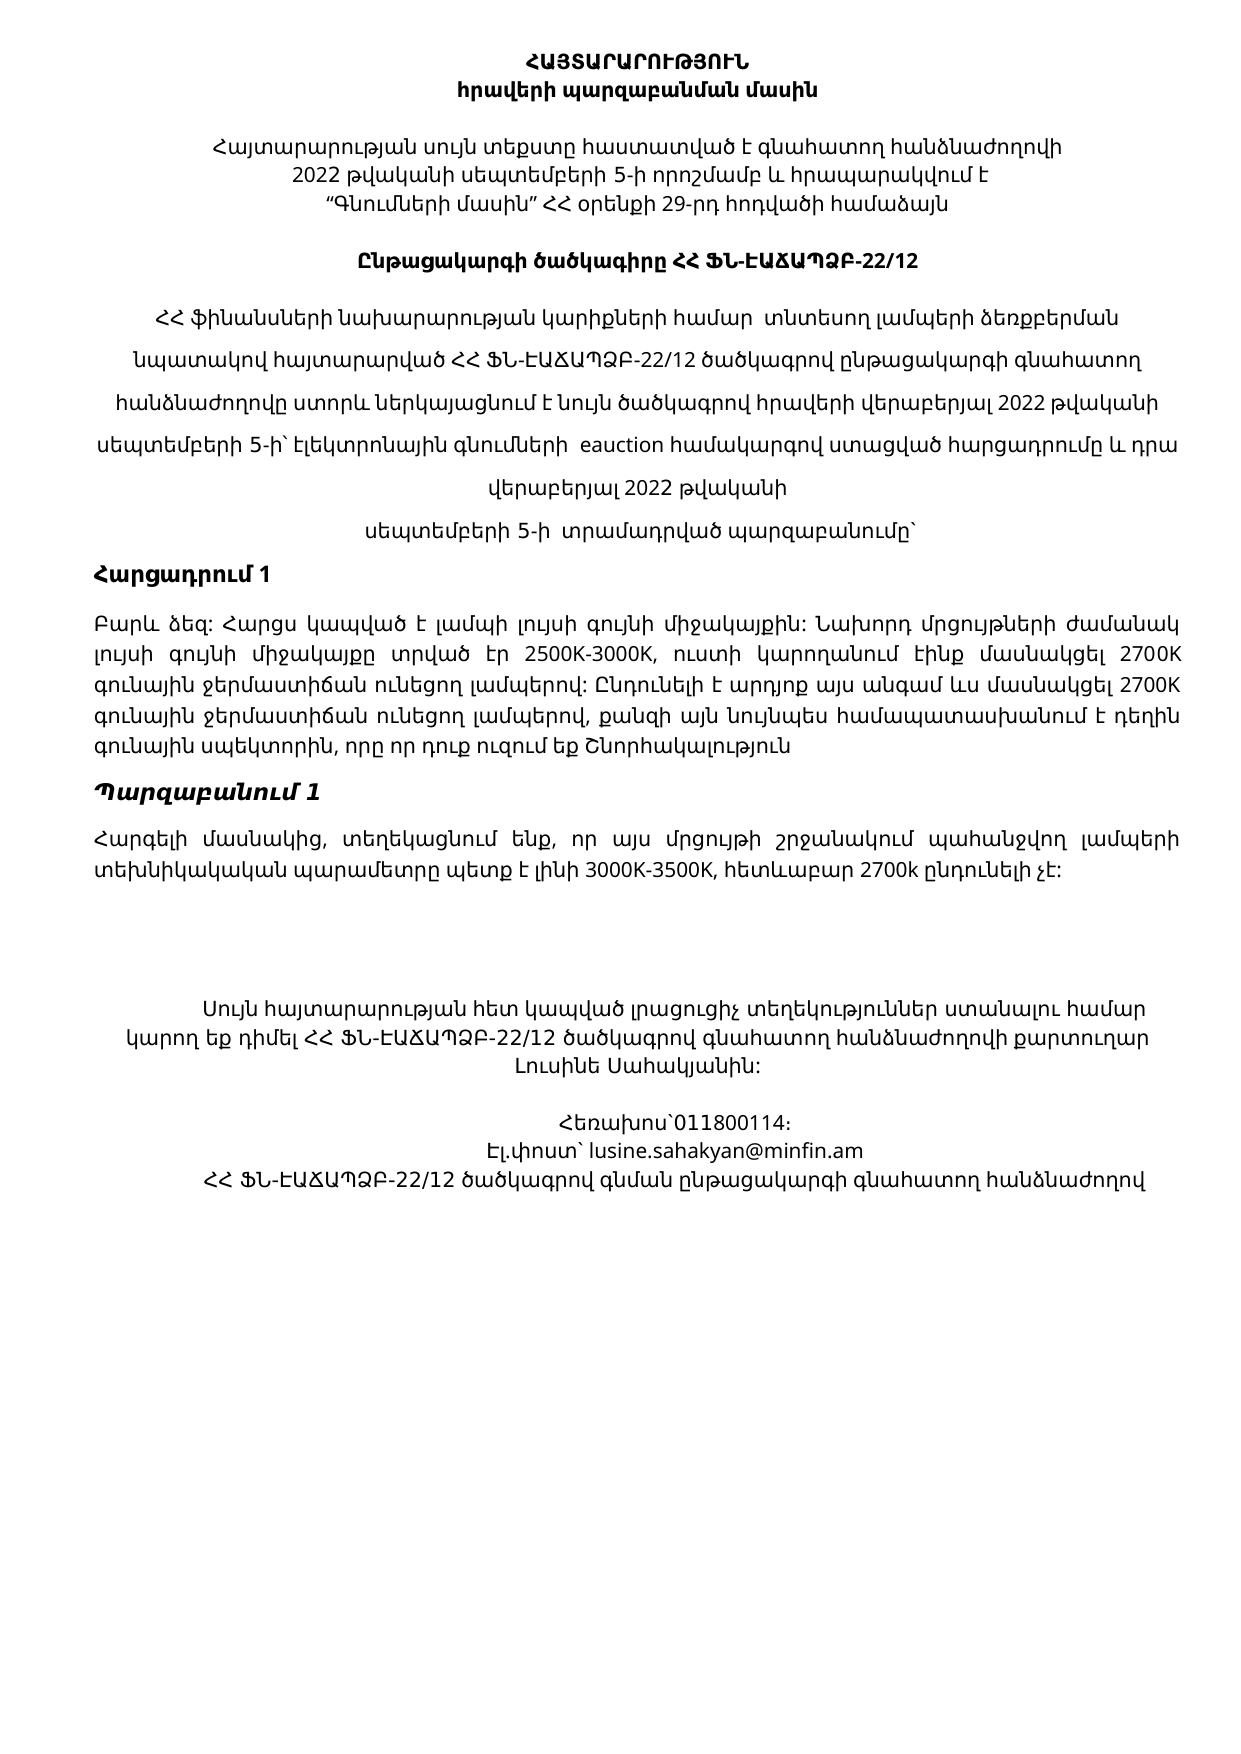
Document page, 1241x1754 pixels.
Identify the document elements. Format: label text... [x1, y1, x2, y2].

subtitle “Գնումների մասին” ՀՀ օրենքի 29-րդ հոդվածի համաձայն [94, 189, 1181, 217]
text Սույն հայտարարության հետ կապված լրացուցիչ տեղեկություններ ստանալու համար կարող եք դիմել ՀՀ ՖՆ-ԷԱՃԱՊՁԲ-22/12 ծածկագրով գնահատող հանձնաժողովի քարտուղար Լուսինե Սահակյանին: [94, 994, 1181, 1080]
text Պարզաբանում 1 [94, 779, 1181, 805]
text Էլ.փոստ` lusine.sahakyan@minfin.am [94, 1137, 1181, 1165]
subtitle Ընթացակարգի ծածկագիրը ՀՀ ՖՆ-ԷԱՃԱՊՁԲ-22/12 [94, 246, 1181, 274]
text Բարև ձեզ: Հարցս կապված է լամպի լույսի գույնի միջակայքին: Նախորդ մրցույթների ժամանակ լույսի գույնի միջակայքը տրված էր 2500K-3000K, ուստի կարողանում էինք մասնակցել 2700K գունային ջերմաստիճան ունեցող լամպերով: Ընդունելի է արդյոք այս անգամ ևս մասնակցել 2700K գունային ջերմաստիճան ունեցող լամպերով, քանզի այն նույնպես համապատասխանում է դեղին գունային սպեկտորին, որը որ դուք ուզում եք Շնորհակալություն [94, 609, 1181, 760]
text Հարգելի մասնակից, տեղեկացնում ենք, որ այս մրցույթի շրջանակում պահանջվող լամպերի տեխնիկակական պարամետրը պետք է լինի 3000K-3500K, հետևաբար 2700k ընդունելի չէ: [94, 824, 1181, 883]
text ՀԱՅՏԱՐԱՐՈՒԹՅՈՒՆ [94, 47, 1181, 75]
subtitle սեպտեմբերի 5-ի տրամադրված պարզաբանումը` [94, 516, 1181, 544]
text հրավերի պարզաբանման մասին [94, 75, 1181, 104]
text Հարցադրում 1 [94, 558, 1181, 590]
text Հեռախոս`011800114։ [94, 1108, 1181, 1137]
subtitle 2022 թվականի սեպտեմբերի 5-ի որոշմամբ և հրապարակվում է [94, 161, 1181, 189]
subtitle ՀՀ ֆինանսների նախարարության կարիքների համար տնտեսող լամպերի ձեռքբերման նպատակով հայտարարված ՀՀ ՖՆ-ԷԱՃԱՊՁԲ-22/12 ծածկագրով ընթացակարգի գնահատող հանձնաժողովը ստորև ներկայացնում է նույն ծածկագրով հրավերի վերաբերյալ 2022 թվականի սեպտեմբերի 5-ի՝ էլեկտրոնային գնումների eauction համակարգով ստացված հարցադրումը և դրա վերաբերյալ 2022 թվականի [94, 303, 1181, 502]
text ՀՀ ՖՆ-ԷԱՃԱՊՁԲ-22/12 ծածկագրով գնման ընթացակարգի գնահատող հանձնաժողով [94, 1165, 1181, 1193]
subtitle Հայտարարության սույն տեքստը հաստատված է գնահատող հանձնաժողովի [94, 132, 1181, 161]
